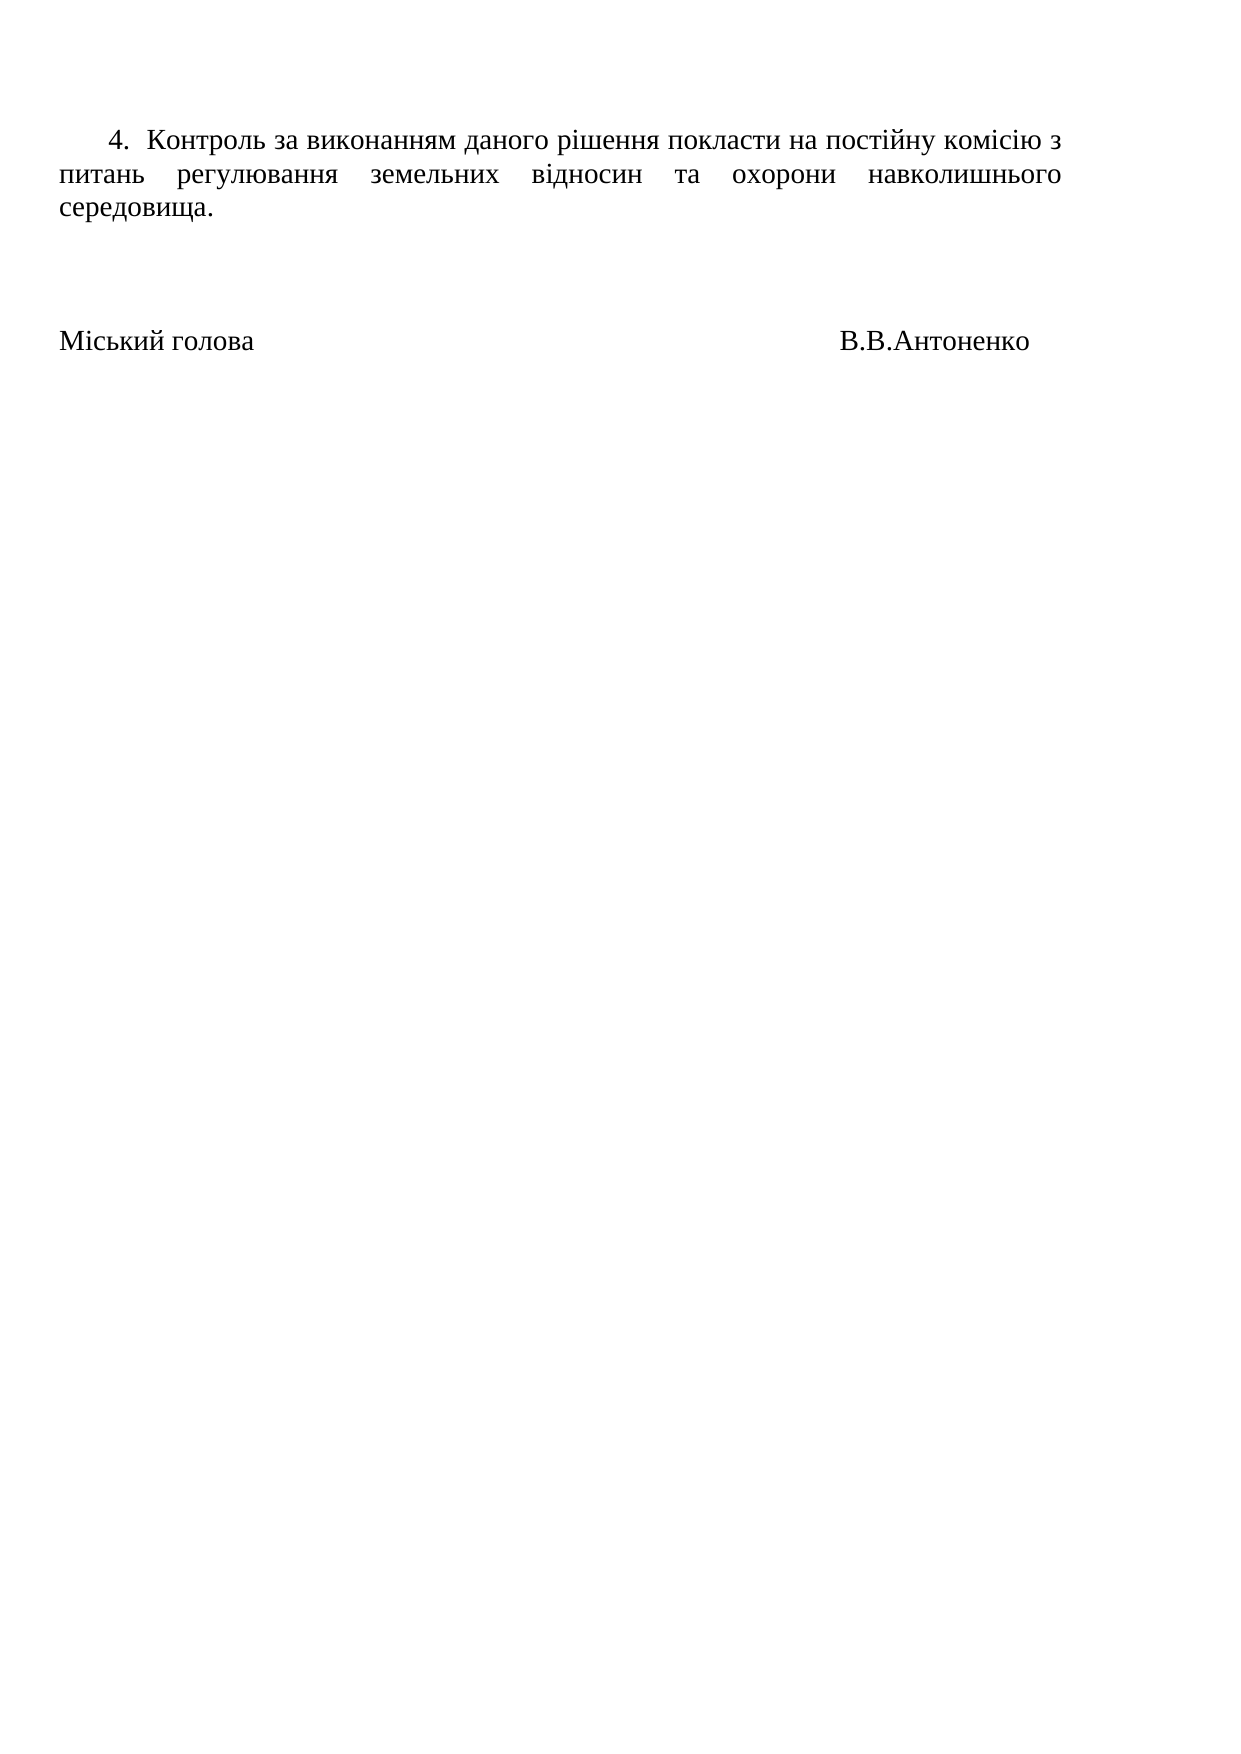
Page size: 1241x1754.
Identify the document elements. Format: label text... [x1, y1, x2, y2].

text Міський голова В.В.Антоненко [59, 323, 1063, 357]
text 4. Контроль за виконанням даного рішення покласти на постійну комісію з питань регулювання земельних відносин та охорони навколишнього середовища. [59, 122, 1063, 223]
